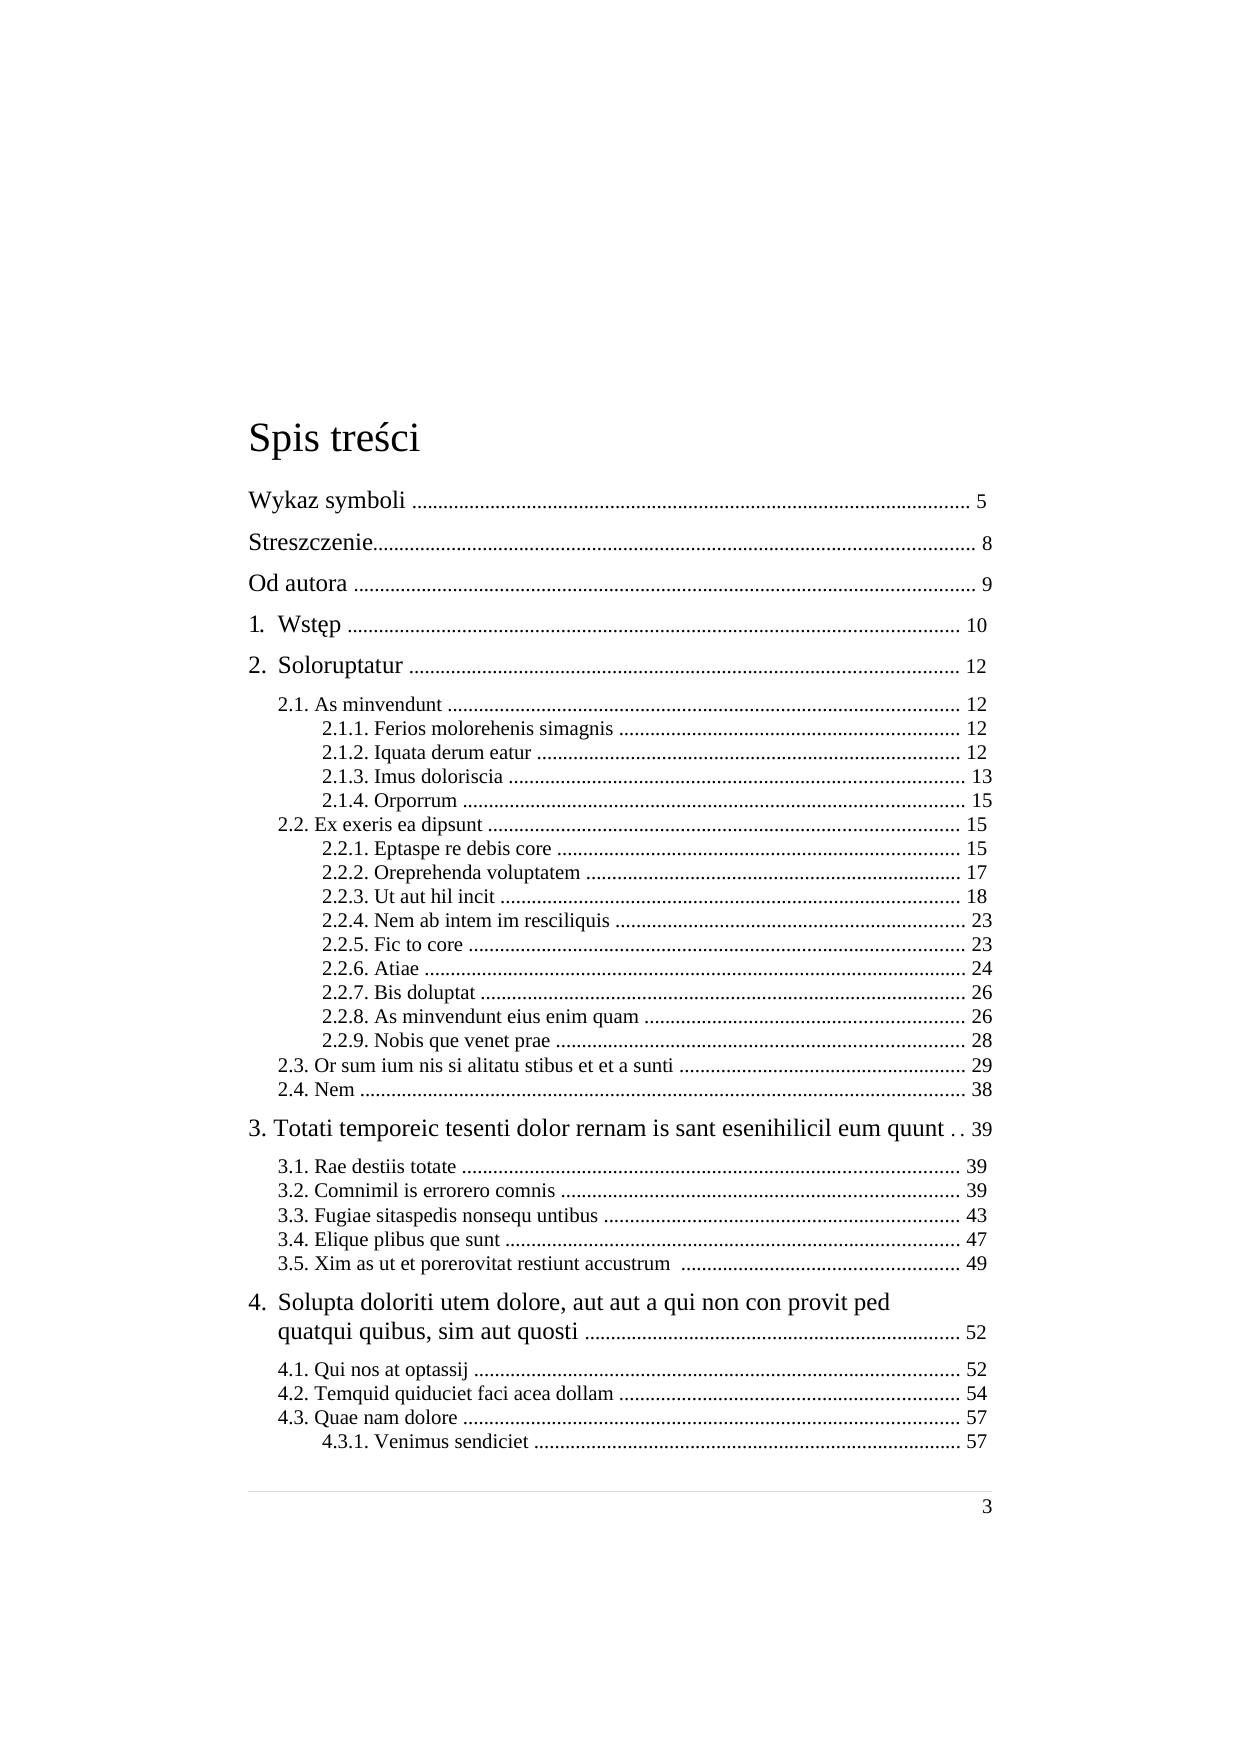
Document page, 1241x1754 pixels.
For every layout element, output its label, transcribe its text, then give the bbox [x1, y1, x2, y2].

text 2.1.2. Iquata derum eatur 12 [313, 740, 992, 764]
text 2.1.4. Orporrum 15 [313, 788, 992, 812]
text 2. Soloruptatur 12 [248, 650, 992, 679]
text 4. Solupta doloriti utem dolore, aut aut a qui non con provit ped quatqui quibus, sim aut quosti 52 [248, 1287, 992, 1345]
text 2.2.3. Ut aut hil incit 18 [307, 884, 992, 908]
text 2.2. Ex exeris ea dipsunt 15 [263, 812, 992, 836]
text 2.2.9. Nobis que venet prae 28 [307, 1028, 992, 1052]
text 2.1.3. Imus doloriscia 13 [313, 764, 992, 788]
text 2.2.8. As minvendunt eius enim quam 26 [307, 1004, 992, 1028]
text 2.2.5. Fic to core 23 [307, 932, 992, 956]
text 2.1. As minvendunt 12 [278, 692, 992, 716]
text 2.4. Nem 38 [278, 1077, 992, 1101]
text 3.4. Elique plibus que sunt 47 [278, 1227, 992, 1251]
text Streszczenie 8 [248, 527, 992, 555]
text 4.1. Qui nos at optassij 52 [278, 1357, 992, 1381]
text 2.2.2. Oreprehenda voluptatem 17 [307, 860, 992, 884]
text 4.3. Quae nam dolore 57 [278, 1405, 992, 1429]
text 3.3. Fugiae sitaspedis nonsequ untibus 43 [278, 1202, 992, 1227]
text Wykaz symboli 5 [248, 485, 992, 514]
text 2.2.4. Nem ab intem im resciliquis 23 [307, 908, 992, 932]
text 2.3. Or sum ium nis si alitatu stibus et et a sunti 29 [278, 1052, 992, 1077]
text 2.1.1. Ferios molorehenis simagnis 12 [313, 716, 992, 740]
text 3.5. Xim as ut et porerovitat restiunt accustrum 49 [278, 1251, 992, 1275]
text Spis treści [248, 412, 992, 460]
text 3. Totati temporeic tesenti dolor rernam is sant esenihilicil eum quunt 39 [248, 1113, 992, 1142]
text 4.3.1. Venimus sendiciet 57 [313, 1429, 992, 1453]
text 1. Wstęp 10 [248, 609, 992, 638]
text 4.2. Temquid quiduciet faci acea dollam 54 [278, 1381, 992, 1405]
text Od autora 9 [248, 568, 992, 597]
text 3.2. Comnimil is errorero comnis 39 [278, 1178, 992, 1202]
text 2.2.7. Bis doluptat 26 [307, 980, 992, 1004]
text 2.2.1. Eptaspe re debis core 15 [307, 836, 992, 860]
text 2.2.6. Atiae 24 [307, 956, 992, 980]
text 3.1. Rae destiis totate 39 [278, 1154, 992, 1178]
